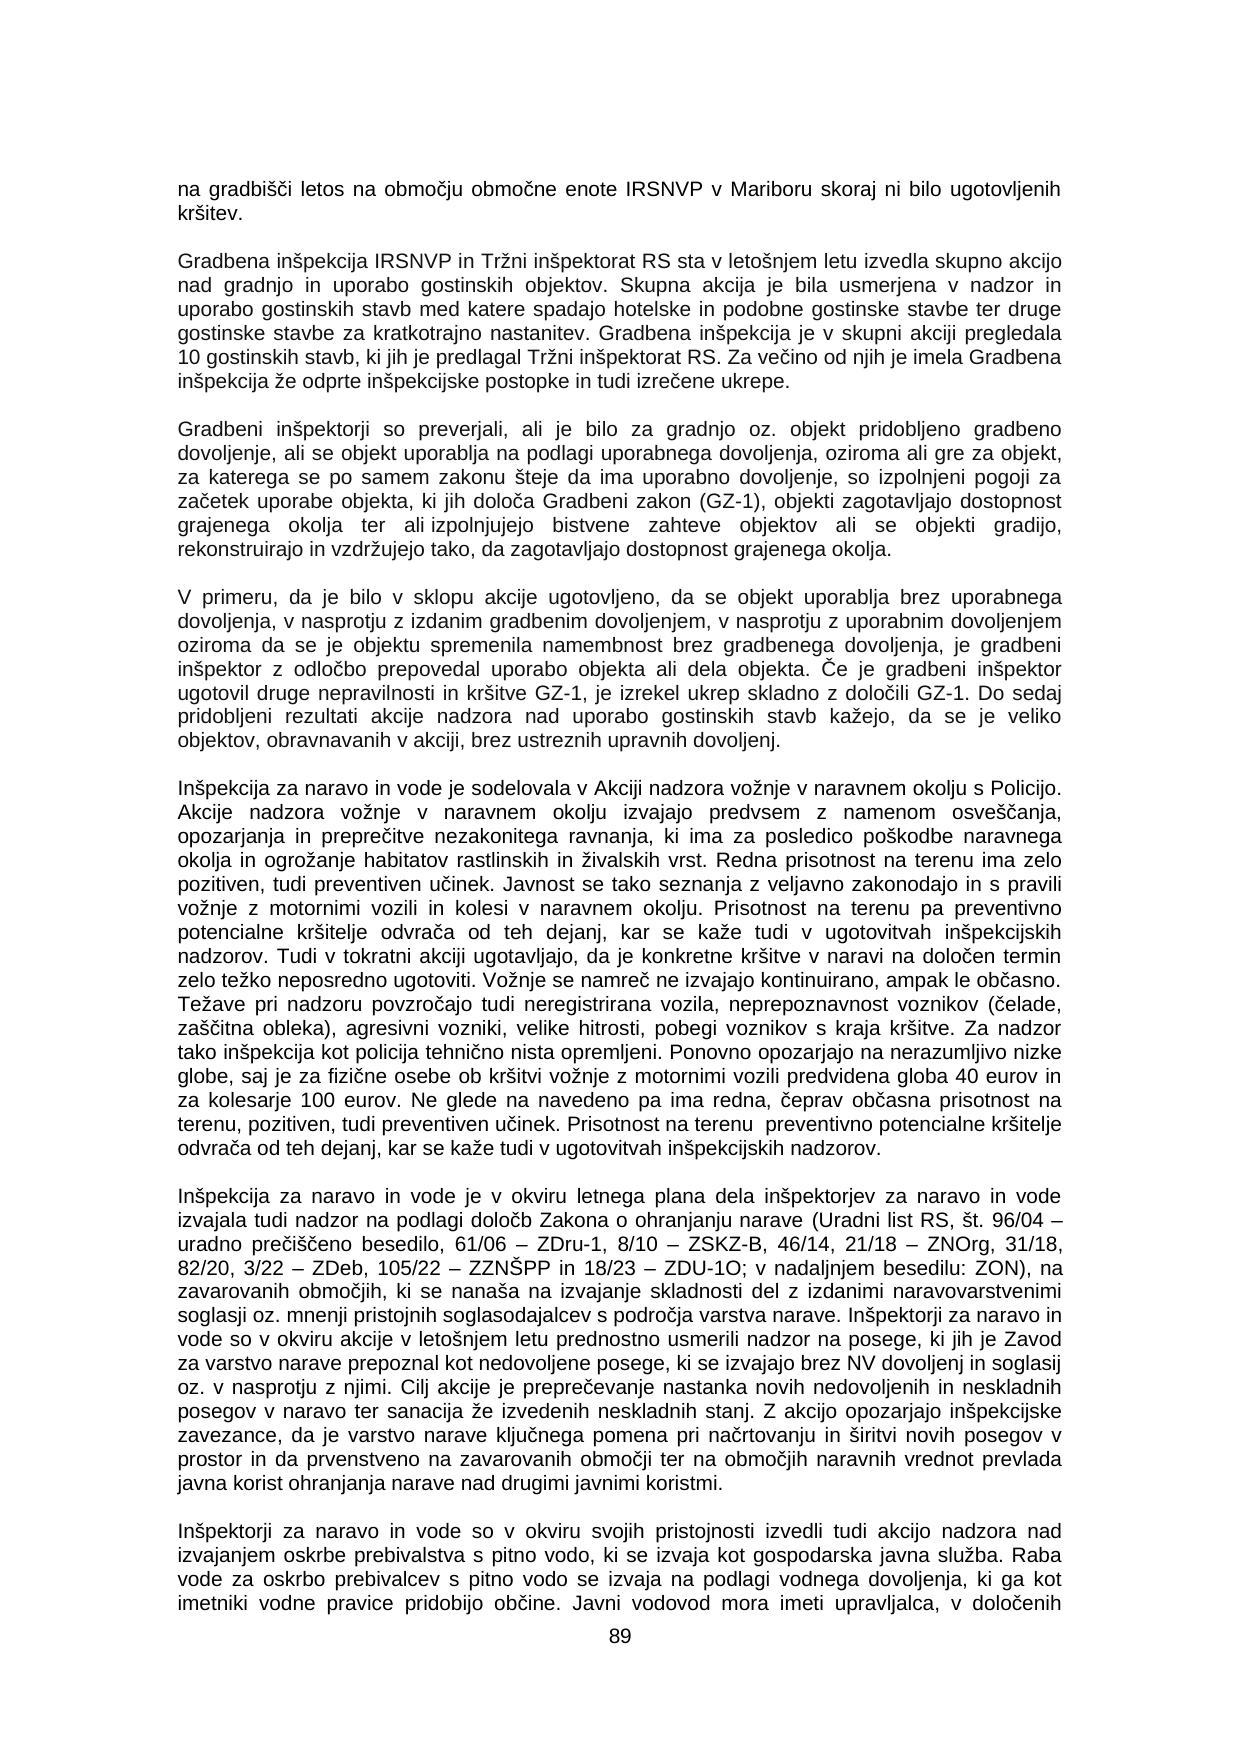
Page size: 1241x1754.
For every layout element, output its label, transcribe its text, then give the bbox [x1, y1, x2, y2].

text Gradbena inšpekcija IRSNVP in Tržni inšpektorat RS sta v letošnjem letu izvedla skupno akcijo nad gradnjo in uporabo gostinskih objektov. Skupna akcija je bila usmerjena v nadzor in uporabo gostinskih stavb med katere spadajo hotelske in podobne gostinske stavbe ter druge gostinske stavbe za kratkotrajno nastanitev. Gradbena inšpekcija je v skupni akciji pregledala 10 gostinskih stavb, ki jih je predlagal Tržni inšpektorat RS. Za večino od njih je imela Gradbena inšpekcija že odprte inšpekcijske postopke in tudi izrečene ukrepe. [177, 249, 1063, 393]
text Inšpekcija za naravo in vode je sodelovala v Akciji nadzora vožnje v naravnem okolju s Policijo. Akcije nadzora vožnje v naravnem okolju izvajajo predvsem z namenom osveščanja, opozarjanja in preprečitve nezakonitega ravnanja, ki ima za posledico poškodbe naravnega okolja in ogrožanje habitatov rastlinskih in živalskih vrst. Redna prisotnost na terenu ima zelo pozitiven, tudi preventiven učinek. Javnost se tako seznanja z veljavno zakonodajo in s pravili vožnje z motornimi vozili in kolesi v naravnem okolju. Prisotnost na terenu pa preventivno potencialne kršitelje odvrača od teh dejanj, kar se kaže tudi v ugotovitvah inšpekcijskih nadzorov. Tudi v tokratni akciji ugotavljajo, da je konkretne kršitve v naravi na določen termin zelo težko neposredno ugotoviti. Vožnje se namreč ne izvajajo kontinuirano, ampak le občasno. Težave pri nadzoru povzročajo tudi neregistrirana vozila, neprepoznavnost voznikov (čelade, zaščitna obleka), agresivni vozniki, velike hitrosti, pobegi voznikov s kraja kršitve. Za nadzor tako inšpekcija kot policija tehnično nista opremljeni. Ponovno opozarjajo na nerazumljivo nizke globe, saj je za fizične osebe ob kršitvi vožnje z motornimi vozili predvidena globa 40 eurov in za kolesarje 100 eurov. Ne glede na navedeno pa ima redna, čeprav občasna prisotnost na terenu, pozitiven, tudi preventiven učinek. Prisotnost na terenu preventivno potencialne kršitelje odvrača od teh dejanj, kar se kaže tudi v ugotovitvah inšpekcijskih nadzorov. [177, 776, 1063, 1159]
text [177, 1519, 1063, 1615]
text Gradbeni inšpektorji so preverjali, ali je bilo za gradnjo oz. objekt pridobljeno gradbeno dovoljenje, ali se objekt uporablja na podlagi uporabnega dovoljenja, oziroma ali gre za objekt, za katerega se po samem zakonu šteje da ima uporabno dovoljenje, so izpolnjeni pogoji za začetek uporabe objekta, ki jih določa Gradbeni zakon (GZ-1), objekti zagotavljajo dostopnost grajenega okolja ter ali izpolnjujejo bistvene zahteve objektov ali se objekti gradijo, rekonstruirajo in vzdržujejo tako, da zagotavljajo dostopnost grajenega okolja. [177, 417, 1063, 561]
text V primeru, da je bilo v sklopu akcije ugotovljeno, da se objekt uporablja brez uporabnega dovoljenja, v nasprotju z izdanim gradbenim dovoljenjem, v nasprotju z uporabnim dovoljenjem oziroma da se je objektu spremenila namembnost brez gradbenega dovoljenja, je gradbeni inšpektor z odločbo prepovedal uporabo objekta ali dela objekta. Če je gradbeni inšpektor ugotovil druge nepravilnosti in kršitve GZ-1, je izrekel ukrep skladno z določili GZ-1. Do sedaj pridobljeni rezultati akcije nadzora nad uporabo gostinskih stavb kažejo, da se je veliko objektov, obravnavanih v akciji, brez ustreznih upravnih dovoljenj. [177, 584, 1063, 752]
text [177, 177, 1063, 225]
text Inšpekcija za naravo in vode je v okviru letnega plana dela inšpektorjev za naravo in vode izvajala tudi nadzor na podlagi določb Zakona o ohranjanju narave (Uradni list RS, št. 96/04 – uradno prečiščeno besedilo, 61/06 – ZDru-1, 8/10 – ZSKZ-B, 46/14, 21/18 – ZNOrg, 31/18, 82/20, 3/22 – ZDeb, 105/22 – ZZNŠPP in 18/23 – ZDU-1O; v nadaljnjem besedilu: ZON), na zavarovanih območjih, ki se nanaša na izvajanje skladnosti del z izdanimi naravovarstvenimi soglasji oz. mnenji pristojnih soglasodajalcev s področja varstva narave. Inšpektorji za naravo in vode so v okviru akcije v letošnjem letu prednostno usmerili nadzor na posege, ki jih je Zavod za varstvo narave prepoznal kot nedovoljene posege, ki se izvajajo brez NV dovoljenj in soglasij oz. v nasprotju z njimi. Cilj akcije je preprečevanje nastanka novih nedovoljenih in neskladnih posegov v naravo ter sanacija že izvedenih neskladnih stanj. Z akcijo opozarjajo inšpekcijske zavezance, da je varstvo narave ključnega pomena pri načrtovanju in širitvi novih posegov v prostor in da prvenstveno na zavarovanih območji ter na območjih naravnih vrednot prevlada javna korist ohranjanja narave nad drugimi javnimi koristmi. [177, 1183, 1063, 1495]
